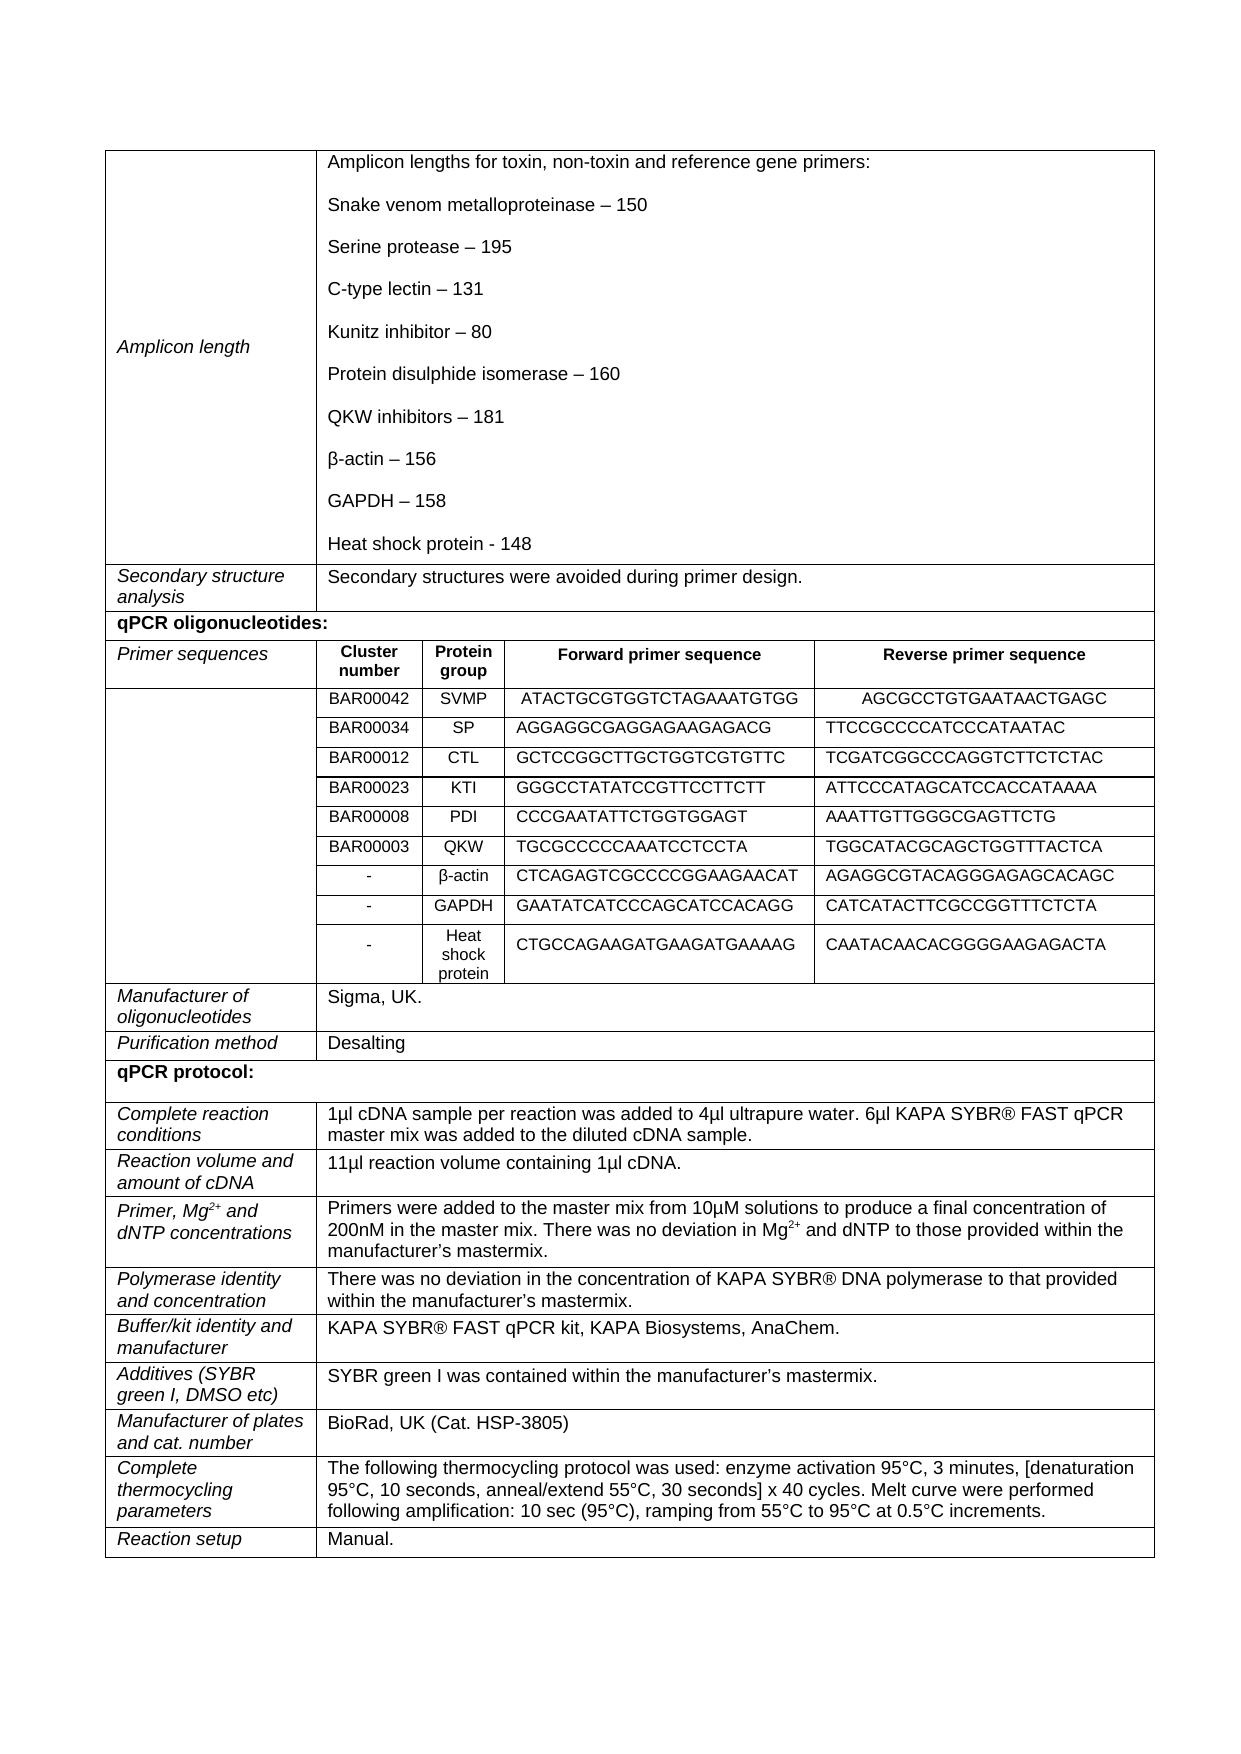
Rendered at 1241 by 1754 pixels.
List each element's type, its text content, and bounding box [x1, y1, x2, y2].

table_cell ATTCCCATAGCATCCACCATAAAA [815, 778, 1154, 806]
table_cell Forward primer sequence [505, 641, 814, 688]
table_cell Cluster number [317, 641, 422, 688]
table_cell PDI [423, 807, 504, 836]
table_cell Manual. [317, 1528, 1154, 1557]
table_cell GGGCCTATATCCGTTCCTTCTT [505, 778, 814, 806]
table_cell BAR00023 [317, 778, 422, 806]
table_cell Secondary structure analysis [106, 565, 316, 611]
table_cell Primer, Mg2+ and dNTP concentrations [106, 1197, 316, 1267]
table_cell 1µl cDNA sample per reaction was added to 4µl ultrapure water. 6µl KAPA SYBR® FAST qPCR master mix was added to the diluted cDNA sample. [317, 1103, 1154, 1149]
table_cell Purification method [106, 1032, 316, 1060]
table_cell CAATACAACACGGGGAAGAGACTA [815, 925, 1154, 983]
table_cell There was no deviation in the concentration of KAPA SYBR® DNA polymerase to that provided within the manufacturer’s mastermix. [317, 1268, 1154, 1314]
table_cell BAR00042 [317, 689, 422, 717]
table_cell GAPDH [423, 896, 504, 924]
table_cell β-actin [423, 866, 504, 895]
table_cell Amplicon length [106, 151, 316, 563]
table_cell - [317, 896, 422, 924]
table_cell AGAGGCGTACAGGGAGAGCACAGC [815, 866, 1154, 895]
table_cell Desalting [317, 1032, 1154, 1060]
table_cell TGCGCCCCCAAATCCTCCTA [505, 837, 814, 865]
table_cell BAR00003 [317, 837, 422, 865]
table_cell KTI [423, 778, 504, 806]
table_cell TTCCGCCCCATCCCATAATAC [815, 718, 1154, 747]
table_cell Sigma, UK. [317, 984, 1154, 1031]
table_cell SYBR green I was contained within the manufacturer’s mastermix. [317, 1363, 1154, 1409]
table_cell Amplicon lengths for toxin, non-toxin and reference gene primers: Snake venom metalloproteinase – 150 Serine protease – 195 C-type lectin – 131 Kunitz inhibitor – 80 Protein disulphide isomerase – 160 QKW inhibitors – 181 β-actin – 156 GAPDH – 158 Heat shock protein - 148 [317, 151, 1154, 563]
table_cell GCTCCGGCTTGCTGGTCGTGTTC [505, 748, 814, 776]
table_cell Primer sequences [106, 641, 316, 688]
table_cell Additives (SYBR green I, DMSO etc) [106, 1363, 316, 1409]
table_cell CCCGAATATTCTGGTGGAGT [505, 807, 814, 836]
table_cell [106, 689, 316, 983]
table_cell CTGCCAGAAGATGAAGATGAAAAG [505, 925, 814, 983]
table_cell Complete reaction conditions [106, 1103, 316, 1149]
table_cell AAATTGTTGGGCGAGTTCTG [815, 807, 1154, 836]
table_cell CTL [423, 748, 504, 776]
table_cell The following thermocycling protocol was used: enzyme activation 95°C, 3 minutes, [denaturation 95°C, 10 seconds, anneal/extend 55°C, 30 seconds] x 40 cycles. Melt curve were performed following amplification: 10 sec (95°C), ramping from 55°C to 95°C at 0.5°C increments. [317, 1457, 1154, 1527]
table_cell BAR00008 [317, 807, 422, 836]
table_cell Secondary structures were avoided during primer design. [317, 565, 1154, 611]
table_cell qPCR oligonucleotides: [106, 612, 1154, 640]
table_cell Reaction volume and amount of cDNA [106, 1150, 316, 1196]
table_cell Polymerase identity and concentration [106, 1268, 316, 1314]
table_cell KAPA SYBR® FAST qPCR kit, KAPA Biosystems, AnaChem. [317, 1315, 1154, 1362]
table_cell SVMP [423, 689, 504, 717]
table_cell SP [423, 718, 504, 747]
table_cell QKW [423, 837, 504, 865]
table_cell Reaction setup [106, 1528, 316, 1557]
table_cell BAR00034 [317, 718, 422, 747]
table_cell GAATATCATCCCAGCATCCACAGG [505, 896, 814, 924]
table_cell TGGCATACGCAGCTGGTTTACTCA [815, 837, 1154, 865]
table_cell Heat shock protein [423, 925, 504, 983]
table_cell Buffer/kit identity and manufacturer [106, 1315, 316, 1362]
table_cell AGGAGGCGAGGAGAAGAGACG [505, 718, 814, 747]
table_cell 11µl reaction volume containing 1µl cDNA. [317, 1150, 1154, 1196]
table_cell - [317, 866, 422, 895]
table_cell Reverse primer sequence [815, 641, 1154, 688]
table_cell CATCATACTTCGCCGGTTTCTCTA [815, 896, 1154, 924]
table_cell Manufacturer of plates and cat. number [106, 1410, 316, 1456]
table_cell Complete thermocycling parameters [106, 1457, 316, 1527]
table_cell Primers were added to the master mix from 10µM solutions to produce a final concentration of 200nM in the master mix. There was no deviation in Mg2+ and dNTP to those provided within the manufacturer’s mastermix. [317, 1197, 1154, 1267]
table_cell - [317, 925, 422, 983]
table_cell qPCR protocol: [106, 1061, 1154, 1102]
table_cell CTCAGAGTCGCCCCGGAAGAACAT [505, 866, 814, 895]
table_cell BAR00012 [317, 748, 422, 776]
table_cell AGCGCCTGTGAATAACTGAGC [815, 689, 1154, 717]
table_cell Protein group [423, 641, 504, 688]
table_cell TCGATCGGCCCAGGTCTTCTCTAC [815, 748, 1154, 776]
table_cell ATACTGCGTGGTCTAGAAATGTGG [505, 689, 814, 717]
table_cell Manufacturer of oligonucleotides [106, 984, 316, 1031]
table_cell BioRad, UK (Cat. HSP-3805) [317, 1410, 1154, 1456]
